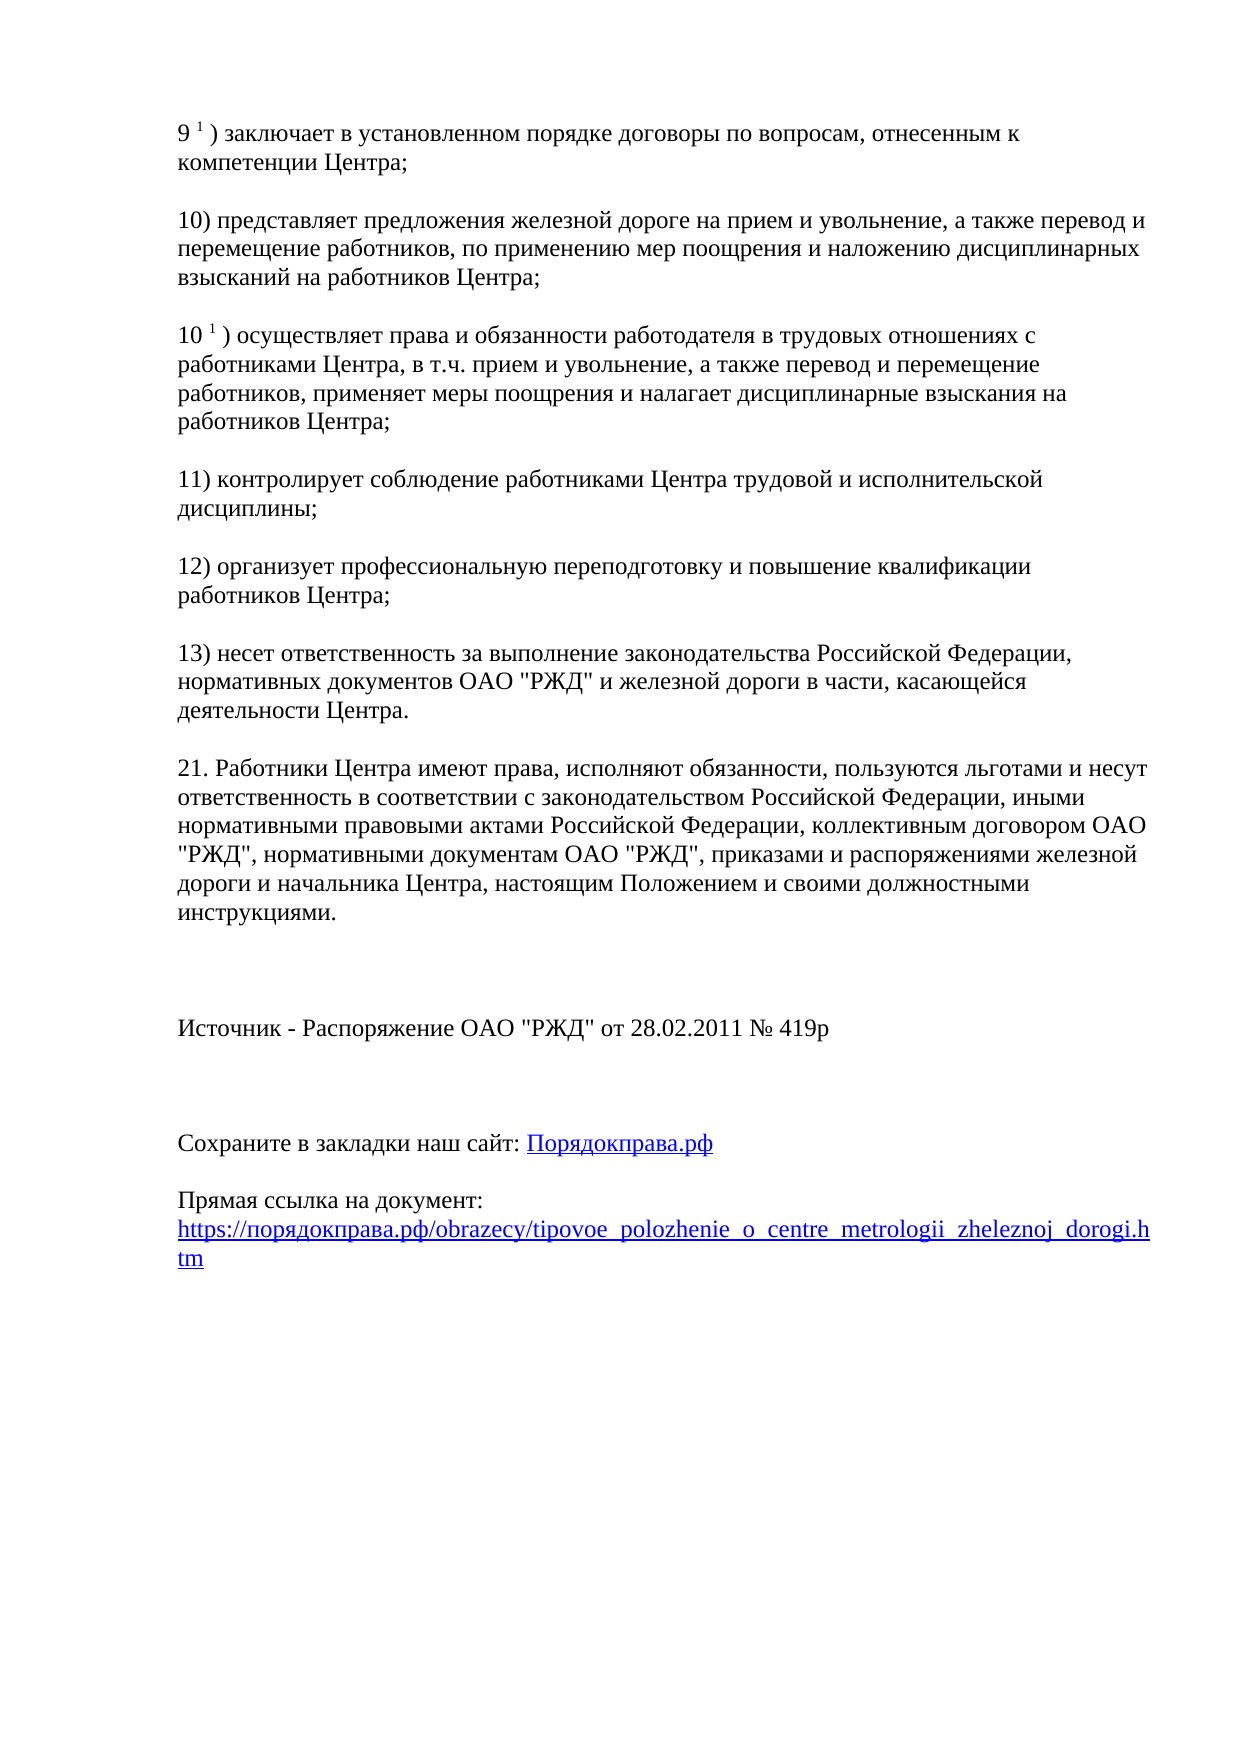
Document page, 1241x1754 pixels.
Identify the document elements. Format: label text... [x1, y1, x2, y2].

text 13) несет ответственность за выполнение законодательства Российской Федерации, нормативных документов ОАО "РЖД" и железной дороги в части, касающейся деятельности Центра. [177, 638, 1152, 724]
text 10) представляет предложения железной дороге на прием и увольнение, а также перевод и перемещение работников, по применению мер поощрения и наложению дисциплинарных взысканий на работников Центра; [177, 205, 1152, 291]
text Сохраните в закладки наш сайт: Порядокправа.рф Прямая ссылка на документ: https://порядокправа.рф/obrazecy/tipovoe_polozhenie_o_centre_metrologii_zheleznoj_dorogi.htm [177, 1071, 1152, 1272]
text 10 1 ) осуществляет права и обязанности работодателя в трудовых отношениях с работниками Центра, в т.ч. прием и увольнение, а также перевод и перемещение работников, применяет меры поощрения и налагает дисциплинарные взыскания на работников Центра; [177, 320, 1152, 435]
text 11) контролирует соблюдение работниками Центра трудовой и исполнительской дисциплины; [177, 464, 1152, 522]
text Источник - Распоряжение ОАО "РЖД" от 28.02.2011 № 419р [177, 1013, 1152, 1041]
text 21. Работники Центра имеют права, исполняют обязанности, пользуются льготами и несут ответственность в соответствии с законодательством Российской Федерации, иными нормативными правовыми актами Российской Федерации, коллективным договором ОАО "РЖД", нормативными документам ОАО "РЖД", приказами и распоряжениями железной дороги и начальника Центра, настоящим Положением и своими должностными инструкциями. [177, 753, 1152, 926]
text 9 1 ) заключает в установленном порядке договоры по вопросам, отнесенным к компетенции Центра; [177, 118, 1152, 176]
text 12) организует профессиональную переподготовку и повышение квалификации работников Центра; [177, 551, 1152, 608]
